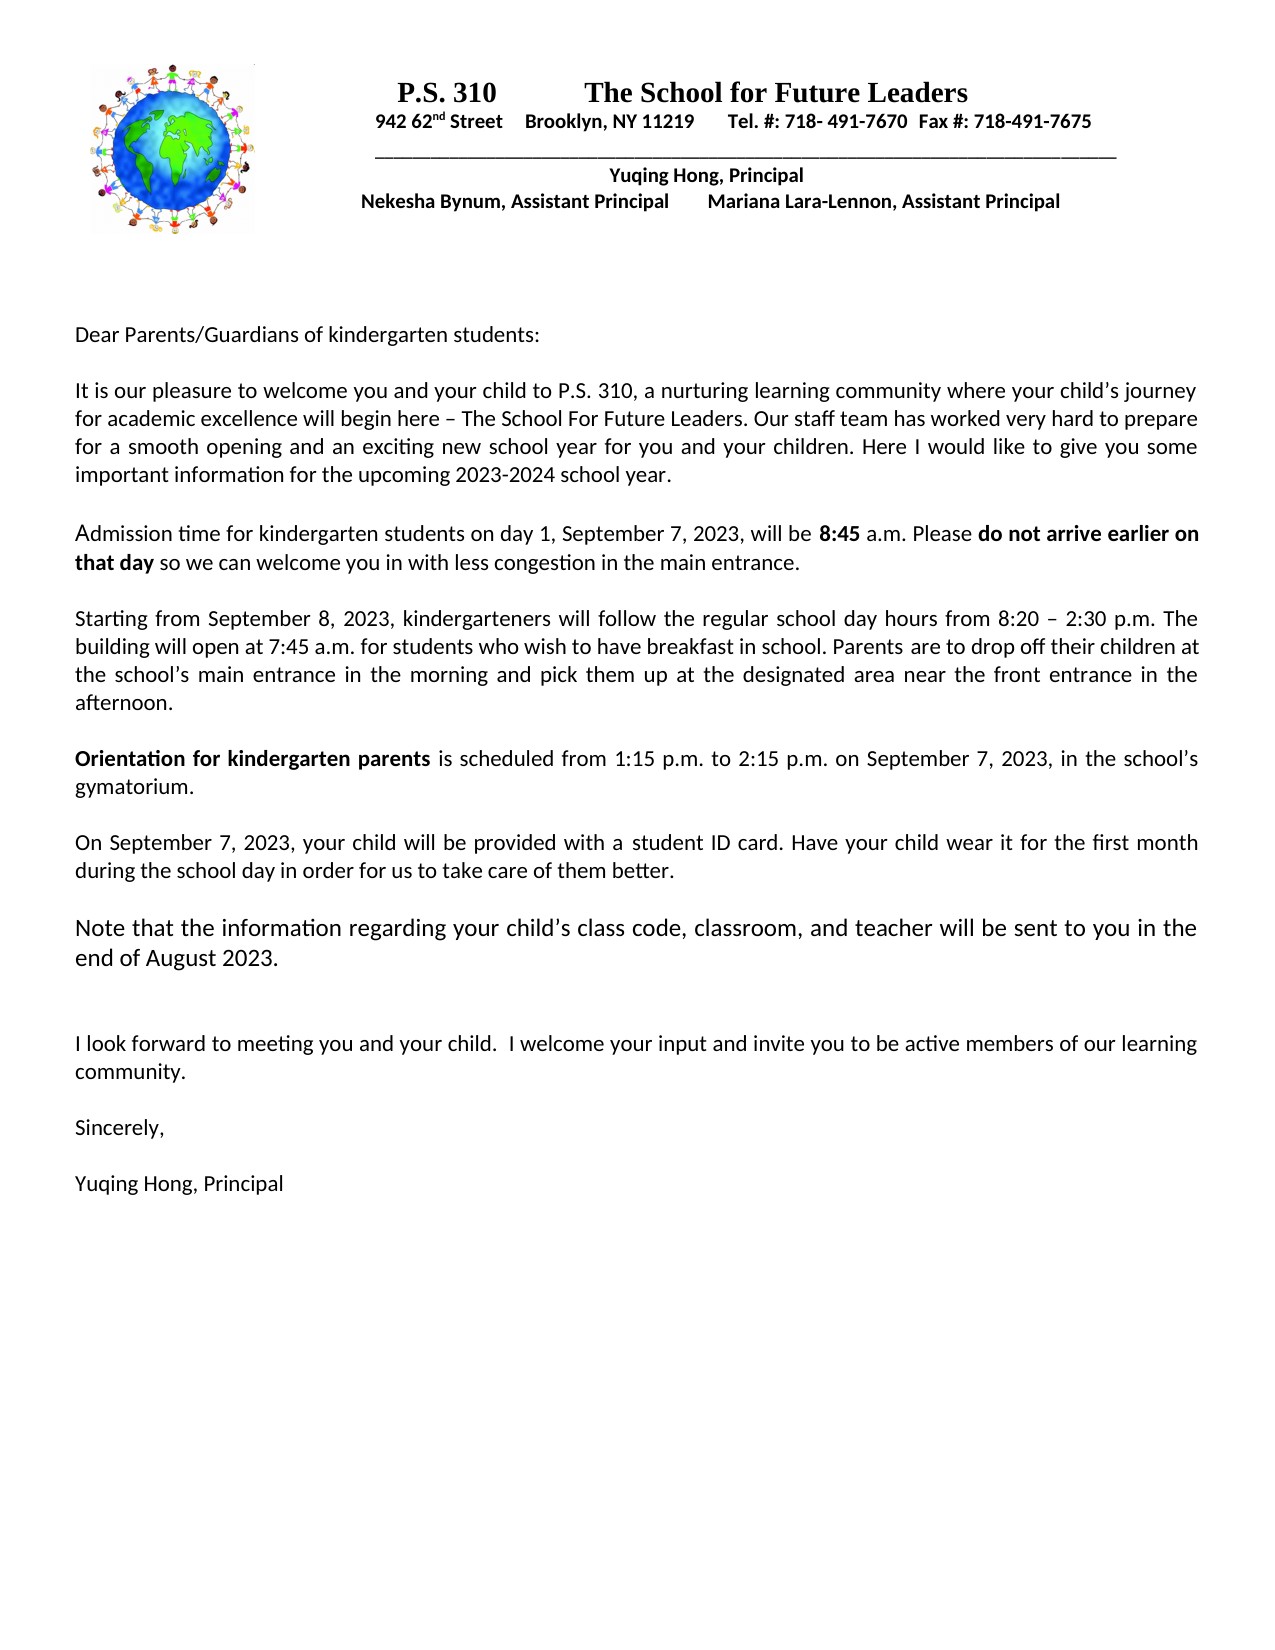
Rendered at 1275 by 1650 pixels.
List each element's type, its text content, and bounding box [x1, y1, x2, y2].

text Yuqing Hong, Principal [75, 1169, 1200, 1197]
text It is our pleasure to welcome you and your child to P.S. 310, a nurturing learning community where your child’s journey for academic excellence will begin here – The School For Future Leaders. Our staff team has worked very hard to prepare for a smooth opening and an exciting new school year for you and your children. Here I would like to give you some important information for the upcoming 2023-2024 school year. [75, 376, 1200, 488]
text Admission time for kindergarten students on day 1, September 7, 2023, will be 8:45 a.m. Please do not arrive earlier on that day so we can welcome you in with less congestion in the main entrance. [75, 517, 1200, 576]
text Note that the information regarding your child’s class code, classroom, and teacher will be sent to you in the end of August 2023. [75, 912, 1200, 973]
text Starting from September 8, 2023, kindergarteners will follow the regular school day hours from 8:20 – 2:30 p.m. The building will open at 7:45 a.m. for students who wish to have breakfast in school. Parents are to drop off their children at the school’s main entrance in the morning and pick them up at the designated area near the front entrance in the afternoon. [75, 604, 1200, 716]
text Sincerely, [75, 1113, 1200, 1141]
picture [90, 64, 255, 234]
text On September 7, 2023, your child will be provided with a student ID card. Have your child wear it for the first month during the school day in order for us to take care of them better. [75, 828, 1200, 884]
text Dear Parents/Guardians of kindergarten students: [75, 320, 1200, 348]
text I look forward to meeting you and your child. I welcome your input and invite you to be active members of our learning community. [75, 1029, 1200, 1085]
text Orientation for kindergarten parents is scheduled from 1:15 p.m. to 2:15 p.m. on September 7, 2023, in the school’s gymatorium. [75, 744, 1200, 800]
